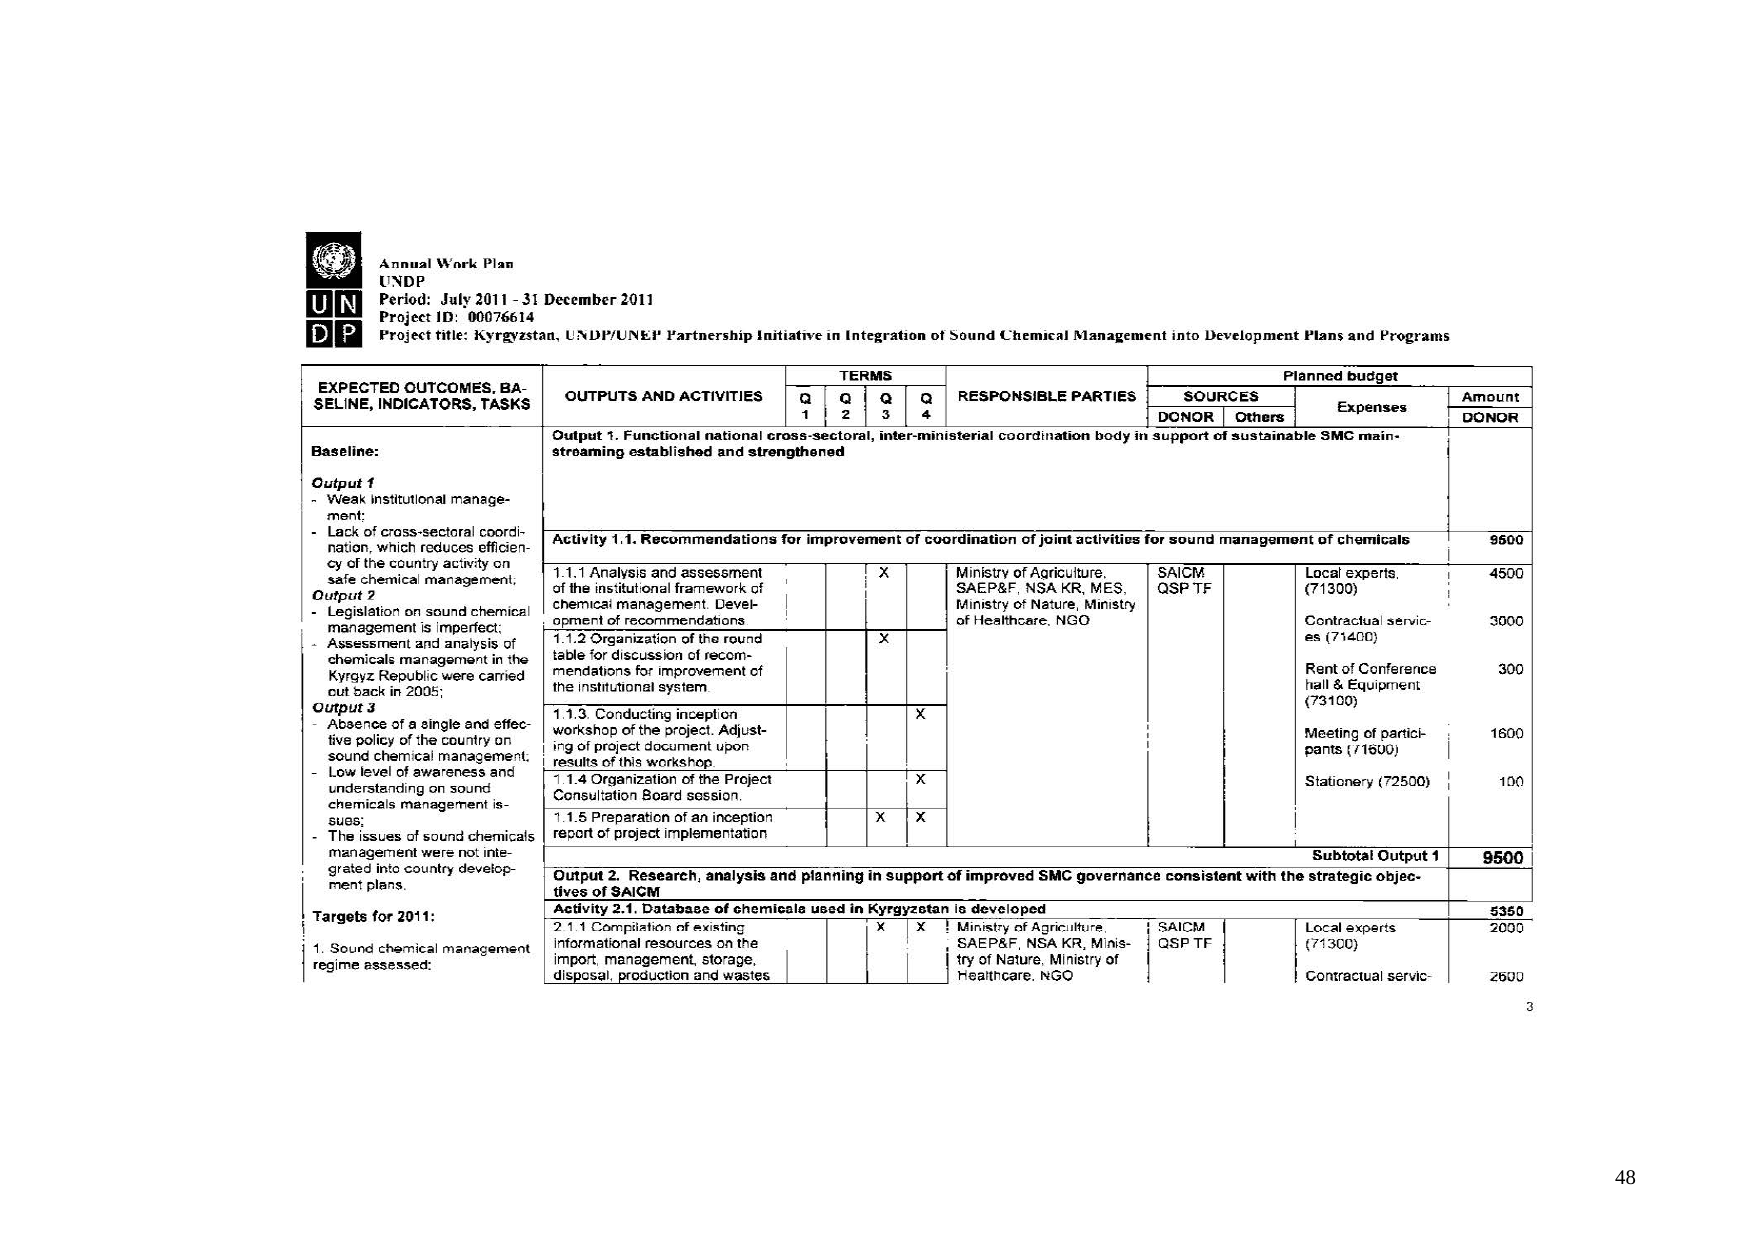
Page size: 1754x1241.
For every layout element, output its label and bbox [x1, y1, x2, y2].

picture [118, 112, 1619, 1107]
